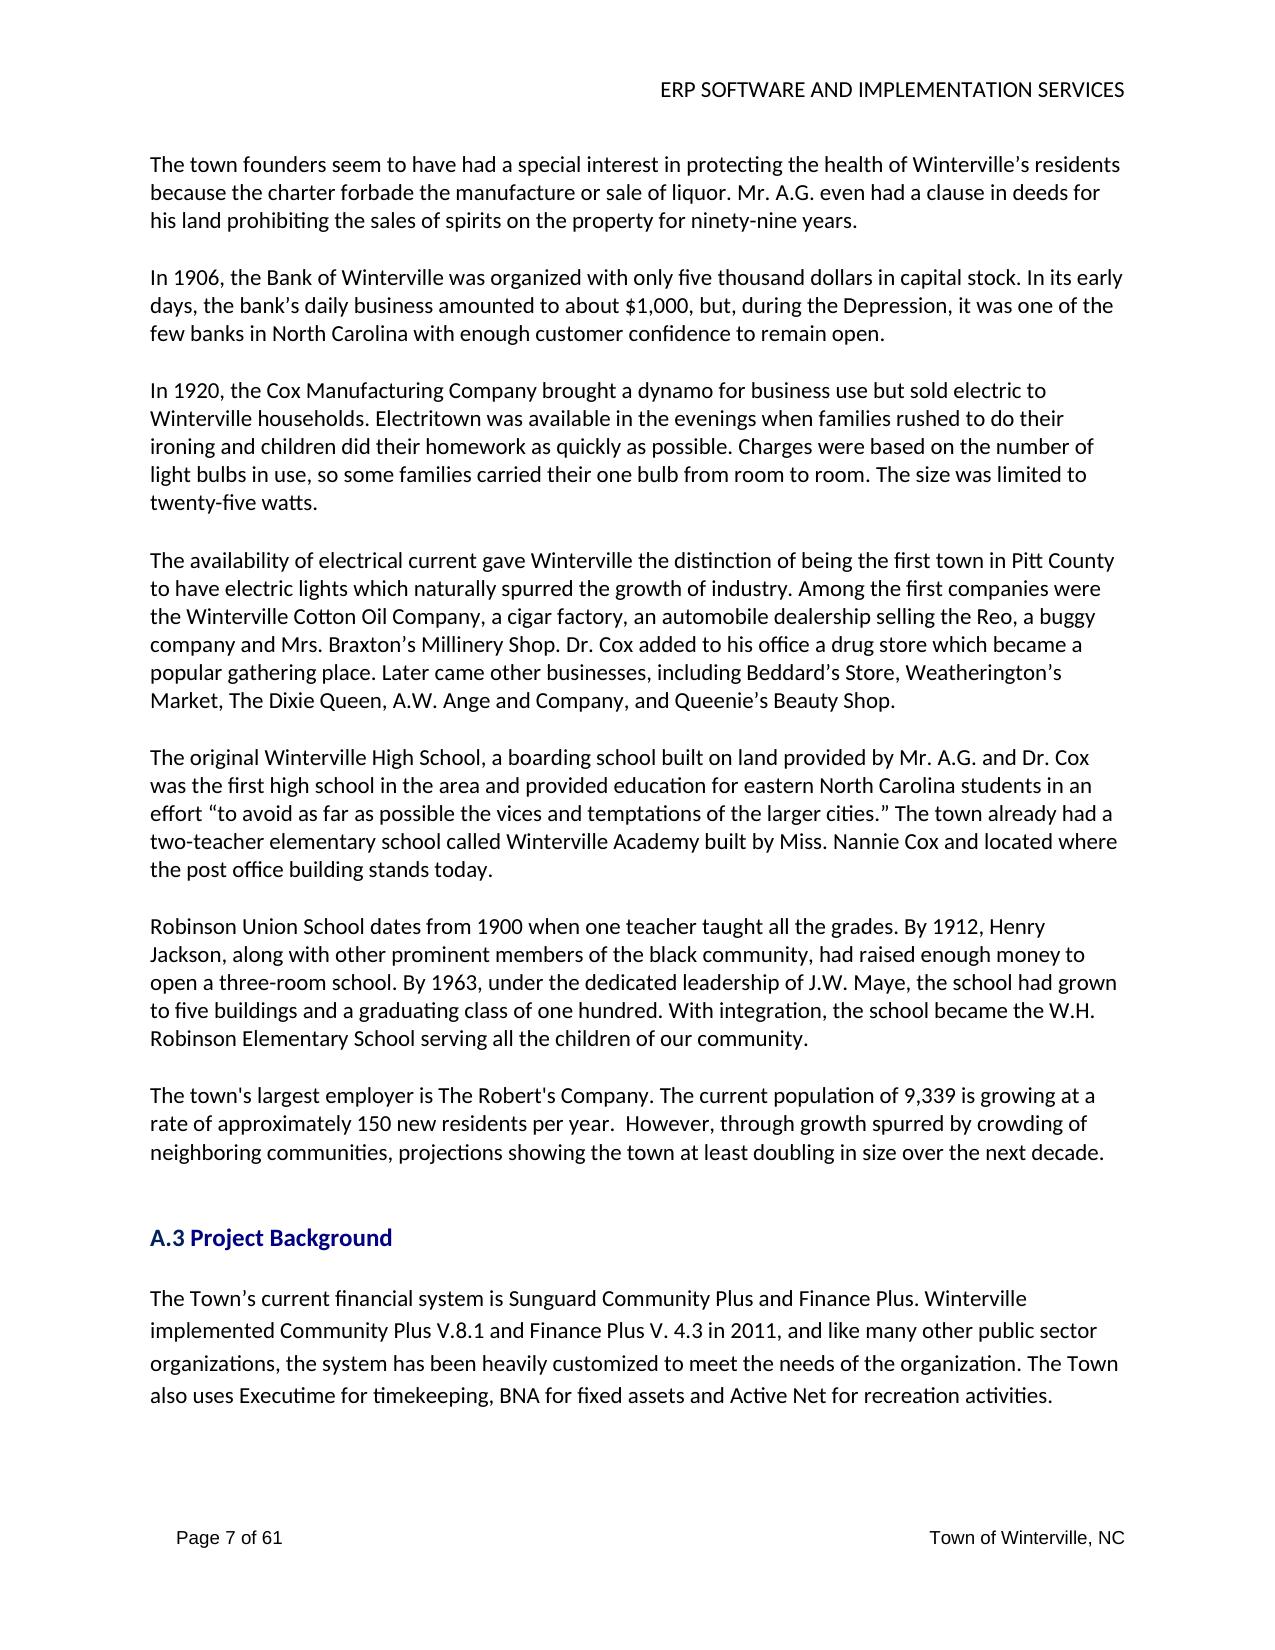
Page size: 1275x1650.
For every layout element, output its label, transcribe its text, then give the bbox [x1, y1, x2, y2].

text Robinson Union School dates from 1900 when one teacher taught all the grades. By 1912, Henry Jackson, along with other prominent members of the black community, had raised enough money to open a three-room school. By 1963, under the dedicated leadership of J.W. Maye, the school had grown to five buildings and a graduating class of one hundred. With integration, the school became the W.H. Robinson Elementary School serving all the children of our community. [150, 912, 1125, 1052]
text The availability of electrical current gave Winterville the distinction of being the first town in Pitt County to have electric lights which naturally spurred the growth of industry. Among the first companies were the Winterville Cotton Oil Company, a cigar factory, an automobile dealership selling the Reo, a buggy company and Mrs. Braxton’s Millinery Shop. Dr. Cox added to his office a drug store which became a popular gathering place. Later came other businesses, including Beddard’s Store, Weatherington’s Market, The Dixie Queen, A.W. Ange and Company, and Queenie’s Beauty Shop. [150, 546, 1125, 714]
text The Town’s current financial system is Sunguard Community Plus and Finance Plus. Winterville implemented Community Plus V.8.1 and Finance Plus V. 4.3 in 2011, and like many other public sector organizations, the system has been heavily customized to meet the needs of the organization. The Town also uses Executime for timekeeping, BNA for fixed assets and Active Net for recreation activities. [150, 1284, 1125, 1409]
subtitle Project Background [150, 1222, 1125, 1252]
text The town founders seem to have had a special interest in protecting the health of Winterville’s residents because the charter forbade the manufacture or sale of liquor. Mr. A.G. even had a clause in deeds for his land prohibiting the sales of spirits on the property for ninety-nine years. [150, 150, 1125, 234]
text In 1906, the Bank of Winterville was organized with only five thousand dollars in capital stock. In its early days, the bank’s daily business amounted to about $1,000, but, during the Depression, it was one of the few banks in North Carolina with enough customer confidence to remain open. [150, 263, 1125, 347]
text In 1920, the Cox Manufacturing Company brought a dynamo for business use but sold electric to Winterville households. Electritown was available in the evenings when families rushed to do their ironing and children did their homework as quickly as possible. Charges were based on the number of light bulbs in use, so some families carried their one bulb from room to room. The size was limited to twenty-five watts. [150, 376, 1125, 517]
text The original Winterville High School, a boarding school built on land provided by Mr. A.G. and Dr. Cox was the first high school in the area and provided education for eastern North Carolina students in an effort “to avoid as far as possible the vices and temptations of the larger cities.” The town already had a two-teacher elementary school called Winterville Academy built by Miss. Nannie Cox and located where the post office building stands today. [150, 743, 1125, 883]
text The town's largest employer is The Robert's Company. The current population of 9,339 is growing at a rate of approximately 150 new residents per year. However, through growth spurred by crowding of neighboring communities, projections showing the town at least doubling in size over the next decade. [150, 1082, 1125, 1166]
